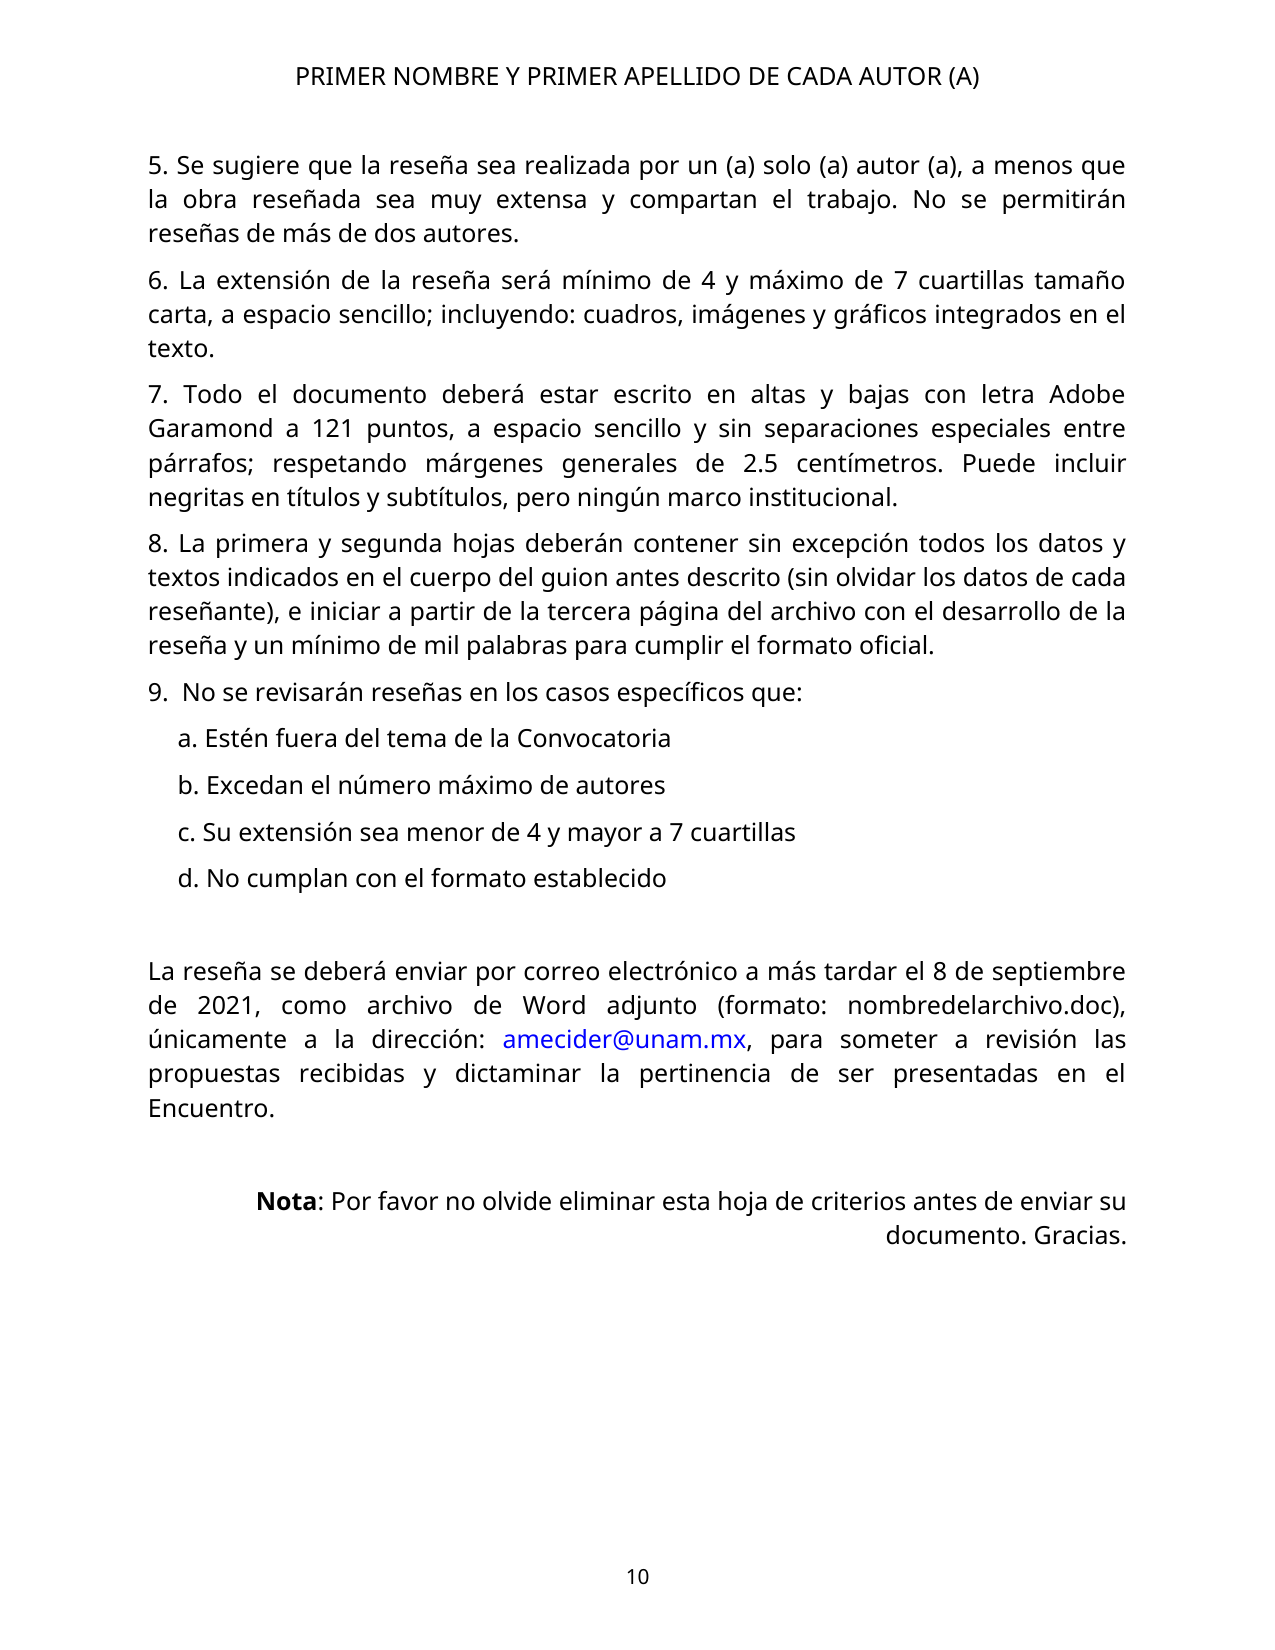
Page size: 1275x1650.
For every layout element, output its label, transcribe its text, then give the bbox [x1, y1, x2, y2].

text c. Su extensión sea menor de 4 y mayor a 7 cuartillas [177, 814, 1127, 848]
text La reseña se deberá enviar por correo electrónico a más tardar el 8 de septiembre de 2021, como archivo de Word adjunto (formato: nombredelarchivo.doc), únicamente a la dirección: amecider@unam.mx, para someter a revisión las propuestas recibidas y dictaminar la pertinencia de ser presentadas en el Encuentro. [148, 954, 1127, 1124]
text 9. No se revisarán reseñas en los casos específicos que: [148, 674, 1127, 709]
text d. No cumplan con el formato establecido [177, 861, 1127, 895]
text b. Excedan el número máximo de autores [177, 768, 1127, 802]
text a. Estén fuera del tema de la Convocatoria [177, 721, 1127, 755]
text 5. Se sugiere que la reseña sea realizada por un (a) solo (a) autor (a), a menos que la obra reseñada sea muy extensa y compartan el trabajo. No se permitirán reseñas de más de dos autores. [148, 148, 1127, 250]
text 7. Todo el documento deberá estar escrito en altas y bajas con letra Adobe Garamond a 121 puntos, a espacio sencillo y sin separaciones especiales entre párrafos; respetando márgenes generales de 2.5 centímetros. Puede incluir negritas en títulos y subtítulos, pero ningún marco institucional. [148, 377, 1127, 513]
text 8. La primera y segunda hojas deberán contener sin excepción todos los datos y textos indicados en el cuerpo del guion antes descrito (sin olvidar los datos de cada reseñante), e iniciar a partir de la tercera página del archivo con el desarrollo de la reseña y un mínimo de mil palabras para cumplir el formato oficial. [148, 526, 1127, 662]
text 6. La extensión de la reseña será mínimo de 4 y máximo de 7 cuartillas tamaño carta, a espacio sencillo; incluyendo: cuadros, imágenes y gráficos integrados en el texto. [148, 262, 1127, 364]
text Nota: Por favor no olvide eliminar esta hoja de criterios antes de enviar su documento. Gracias. [148, 1183, 1127, 1251]
